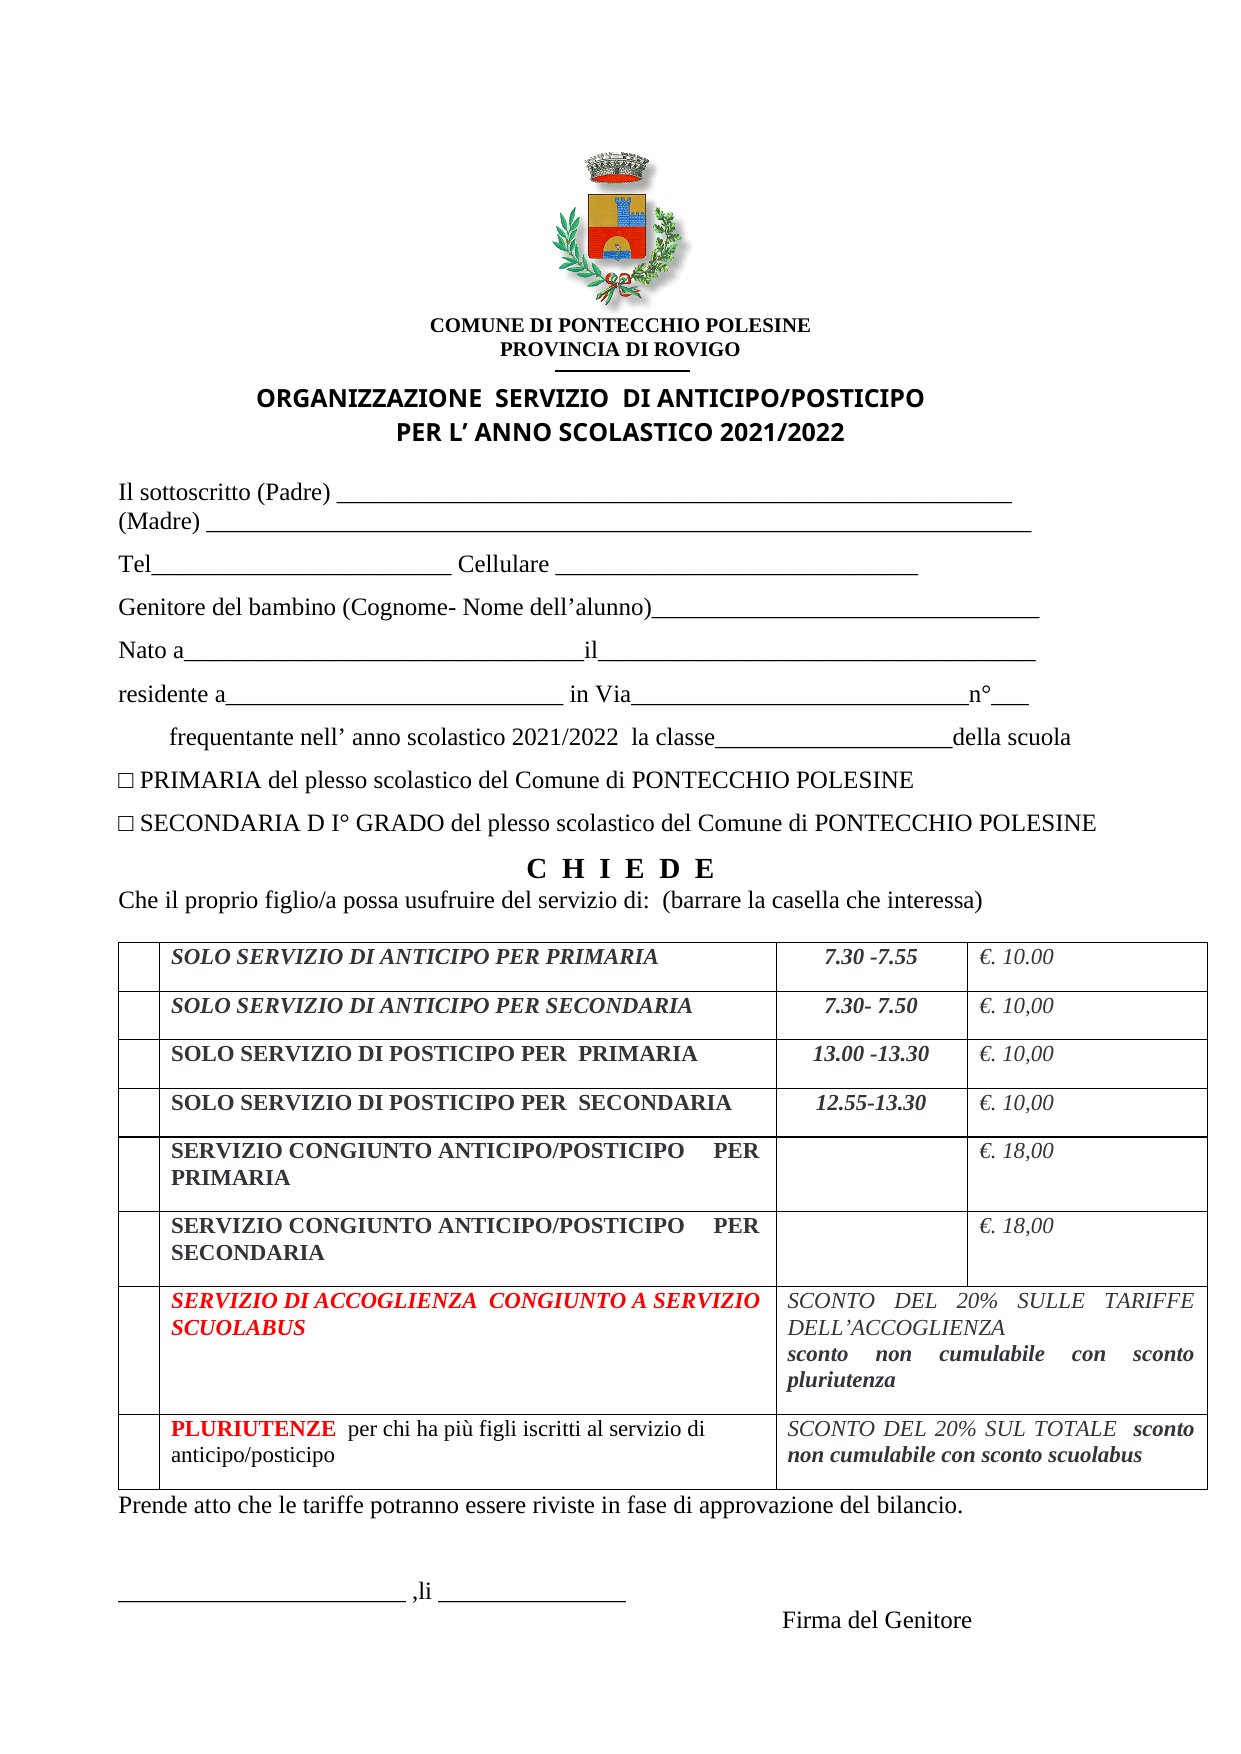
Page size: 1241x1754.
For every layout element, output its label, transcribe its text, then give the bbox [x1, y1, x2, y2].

text Tel________________________ Cellulare _____________________________ [118, 549, 1122, 578]
table_cell [119, 1287, 159, 1414]
table_cell 13.00 -13.30 [777, 1040, 967, 1088]
table_header €. 10.00 [968, 943, 1207, 991]
text residente a___________________________ in Via___________________________n°___ [118, 679, 1122, 707]
table_cell €. 18,00 [968, 1212, 1207, 1286]
table_cell SOLO SERVIZIO DI POSTICIPO PER SECONDARIA [160, 1089, 776, 1136]
text (Madre) __________________________________________________________________ [118, 506, 1122, 535]
table_cell SCONTO DEL 20% SUL TOTALE sconto non cumulabile con sconto scuolabus [777, 1415, 1207, 1489]
text □ PRIMARIA del plesso scolastico del Comune di PONTECCHIO POLESINE [118, 765, 1122, 794]
table_cell 12.55-13.30 [777, 1089, 967, 1136]
table_cell SERVIZIO DI ACCOGLIENZA CONGIUNTO A SERVIZIO SCUOLABUS [160, 1287, 776, 1414]
text frequentante nell’ anno scolastico 2021/2022 la classe___________________della scuola [118, 722, 1122, 751]
table_cell 7.30- 7.50 [777, 992, 967, 1039]
picture [547, 147, 693, 314]
table_cell [119, 1089, 159, 1136]
table_cell [777, 1138, 967, 1211]
text Genitore del bambino (Cognome- Nome dell’alunno)_______________________________ [118, 592, 1122, 621]
table_cell SOLO SERVIZIO DI POSTICIPO PER PRIMARIA [160, 1040, 776, 1088]
text Nato a________________________________il___________________________________ [118, 636, 1122, 664]
table_cell [119, 1415, 159, 1489]
text Il sottoscritto (Padre) ______________________________________________________ [118, 477, 1122, 506]
table_cell SERVIZIO CONGIUNTO ANTICIPO/POSTICIPO PER SECONDARIA [160, 1212, 776, 1286]
table_cell SOLO SERVIZIO DI ANTICIPO PER SECONDARIA [160, 992, 776, 1039]
table_cell [119, 1040, 159, 1088]
text Firma del Genitore [118, 1605, 1122, 1633]
table_header SOLO SERVIZIO DI ANTICIPO PER PRIMARIA [160, 943, 776, 991]
table_cell €. 18,00 [968, 1138, 1207, 1211]
text PER L’ ANNO SCOLASTICO 2021/2022 [118, 414, 1122, 449]
table_cell €. 10,00 [968, 1089, 1207, 1136]
table_header [119, 943, 159, 991]
table_cell €. 10,00 [968, 1040, 1207, 1088]
text □ SECONDARIA D I° GRADO del plesso scolastico del Comune di PONTECCHIO POLESINE [118, 808, 1122, 837]
table_cell PLURIUTENZE per chi ha più figli iscritti al servizio di anticipo/posticipo [160, 1415, 776, 1489]
text PROVINCIA DI ROVIGO [118, 337, 1122, 361]
table_cell SCONTO DEL 20% SULLE TARIFFE DELL’ACCOGLIENZA sconto non cumulabile con sconto pluriutenza [777, 1287, 1207, 1414]
table_cell [119, 1138, 159, 1211]
table_header 7.30 -7.55 [777, 943, 967, 991]
table_cell [777, 1212, 967, 1286]
text ORGANIZZAZIONE SERVIZIO DI ANTICIPO/POSTICIPO [59, 381, 1122, 414]
table_cell [119, 992, 159, 1039]
text Prende atto che le tariffe potranno essere riviste in fase di approvazione del bilancio. [118, 1490, 1122, 1518]
text COMUNE DI PONTECCHIO POLESINE [118, 313, 1122, 337]
text _______________________ ,li _______________ [118, 1576, 1122, 1605]
text C H I E D E [118, 851, 1122, 885]
table_cell €. 10,00 [968, 992, 1207, 1039]
text Che il proprio figlio/a possa usufruire del servizio di: (barrare la casella che interessa) [118, 885, 1122, 913]
table_cell SERVIZIO CONGIUNTO ANTICIPO/POSTICIPO PER PRIMARIA [160, 1138, 776, 1211]
table_cell [119, 1212, 159, 1286]
